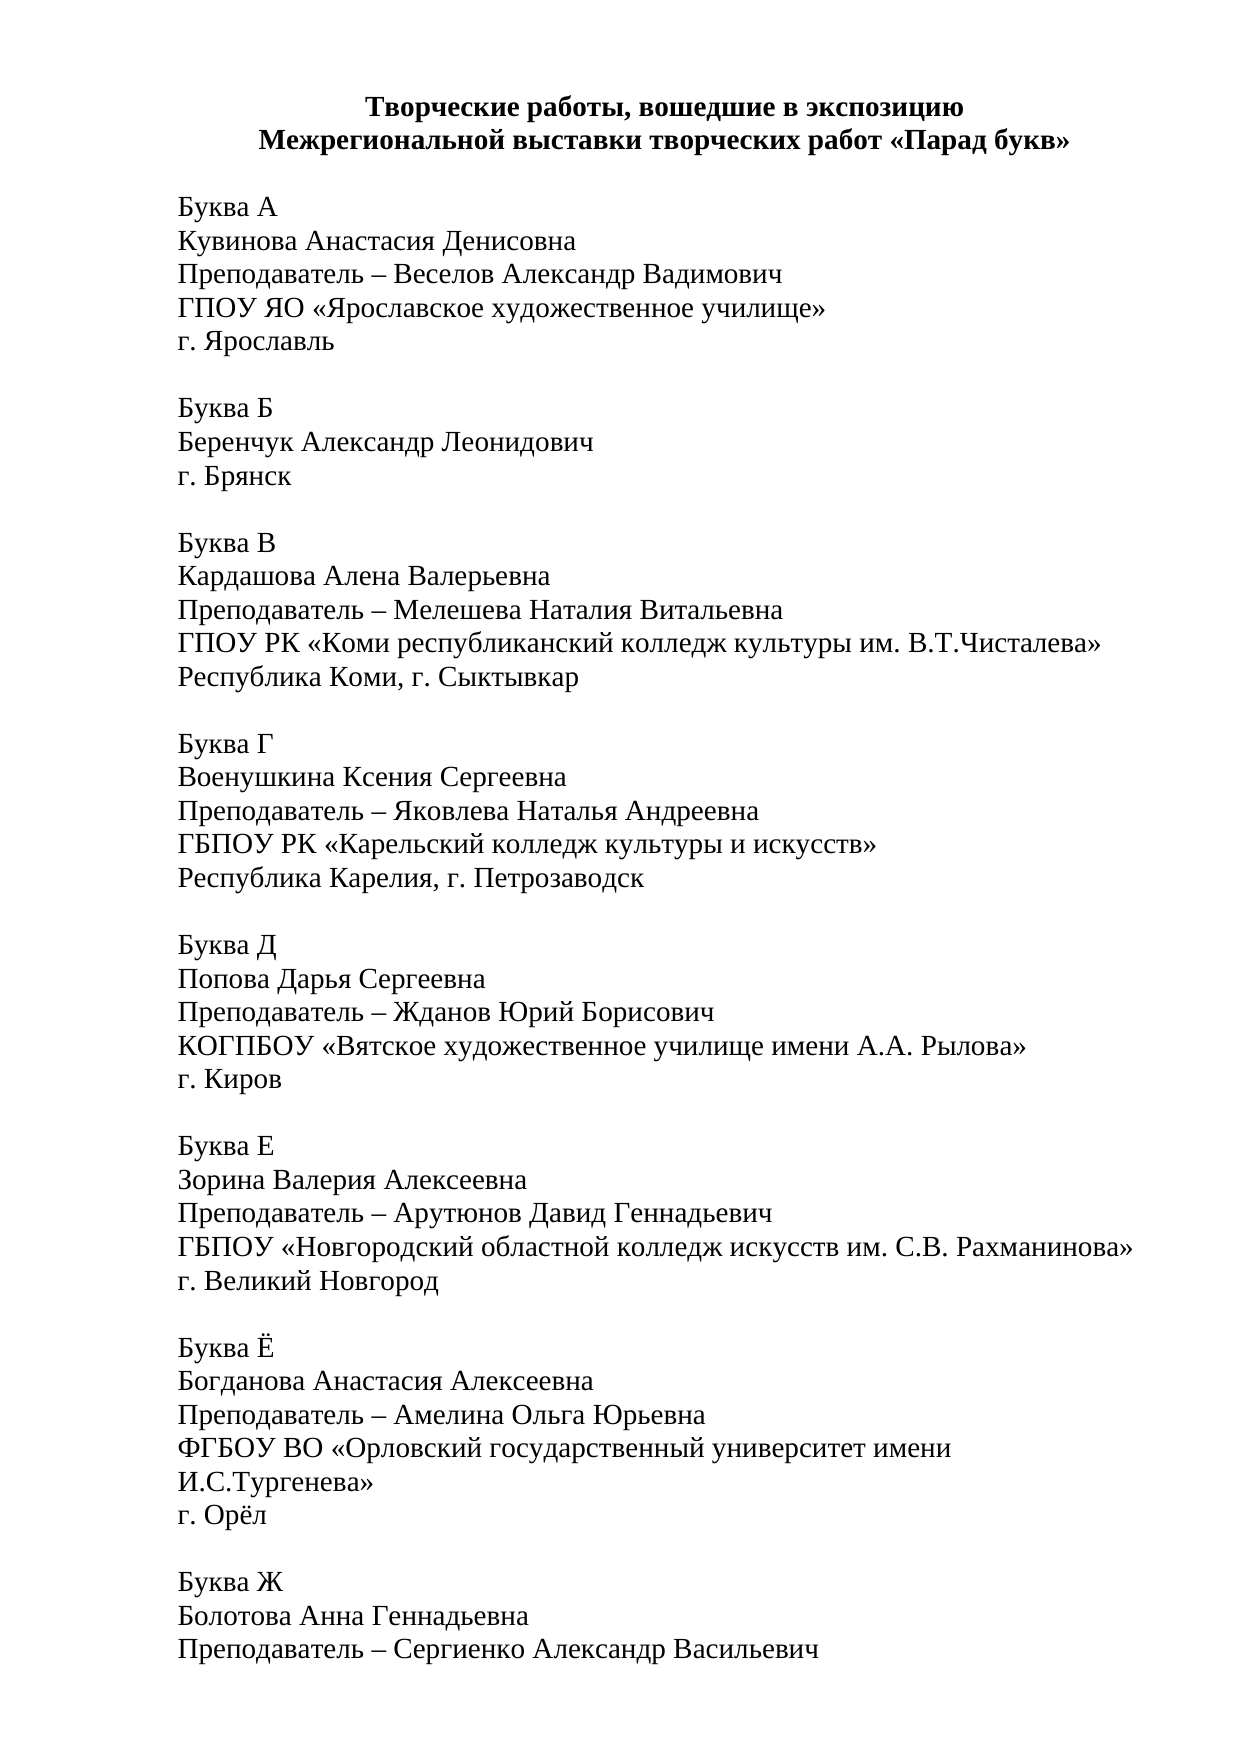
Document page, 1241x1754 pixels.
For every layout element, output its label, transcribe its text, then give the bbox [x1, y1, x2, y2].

text г. Великий Новгород [177, 1263, 1152, 1296]
text Буква Е [177, 1128, 1152, 1162]
text Кардашова Алена Валерьевна [177, 558, 1152, 592]
text Беренчук Александр Леонидович [177, 424, 1152, 458]
text Преподаватель – Арутюнов Давид Геннадьевич [177, 1196, 1152, 1229]
text Попова Дарья Сергеевна [177, 961, 1152, 994]
text Буква Ж [177, 1564, 1152, 1598]
text Творческие работы, вошедшие в экспозицию [177, 89, 1152, 122]
text Буква Ё [177, 1330, 1152, 1363]
text ГПОУ ЯО «Ярославское художественное училище» [177, 290, 1152, 323]
text г. Орёл [177, 1497, 1152, 1531]
text Межрегиональной выставки творческих работ «Парад букв» [177, 122, 1152, 156]
text ФГБОУ ВО «Орловский государственный университет имени И.С.Тургенева» [177, 1430, 1152, 1497]
text Буква Г [177, 726, 1152, 759]
text Преподаватель – Амелина Ольга Юрьевна [177, 1397, 1152, 1430]
text Преподаватель – Мелешева Наталия Витальевна [177, 592, 1152, 625]
text Кувинова Анастасия Денисовна [177, 223, 1152, 256]
text Буква Д [177, 927, 1152, 961]
text Преподаватель – Сергиенко Александр Васильевич [177, 1632, 1152, 1665]
text Зорина Валерия Алексеевна [177, 1162, 1152, 1196]
text Буква В [177, 525, 1152, 558]
text КОГПБОУ «Вятское художественное училище имени А.А. Рылова» [177, 1028, 1152, 1061]
text Преподаватель – Веселов Александр Вадимович [177, 256, 1152, 290]
text ГБПОУ «Новгородский областной колледж искусств им. С.В. Рахманинова» [177, 1229, 1152, 1263]
text Преподаватель – Яковлева Наталья Андреевна [177, 793, 1152, 827]
text г. Киров [177, 1061, 1152, 1095]
text Буква Б [177, 391, 1152, 424]
text Буква А [177, 189, 1152, 223]
text г. Брянск [177, 458, 1152, 491]
text Военушкина Ксения Сергеевна [177, 759, 1152, 793]
text Республика Коми, г. Сыктывкар [177, 659, 1152, 692]
text ГПОУ РК «Коми республиканский колледж культуры им. В.Т.Чисталева» [177, 625, 1152, 659]
text ГБПОУ РК «Карельский колледж культуры и искусств» [177, 827, 1152, 860]
text Республика Карелия, г. Петрозаводск [177, 860, 1152, 894]
text г. Ярославль [177, 323, 1152, 357]
text Болотова Анна Геннадьевна [177, 1598, 1152, 1632]
text Преподаватель – Жданов Юрий Борисович [177, 994, 1152, 1028]
text Богданова Анастасия Алексеевна [177, 1363, 1152, 1397]
